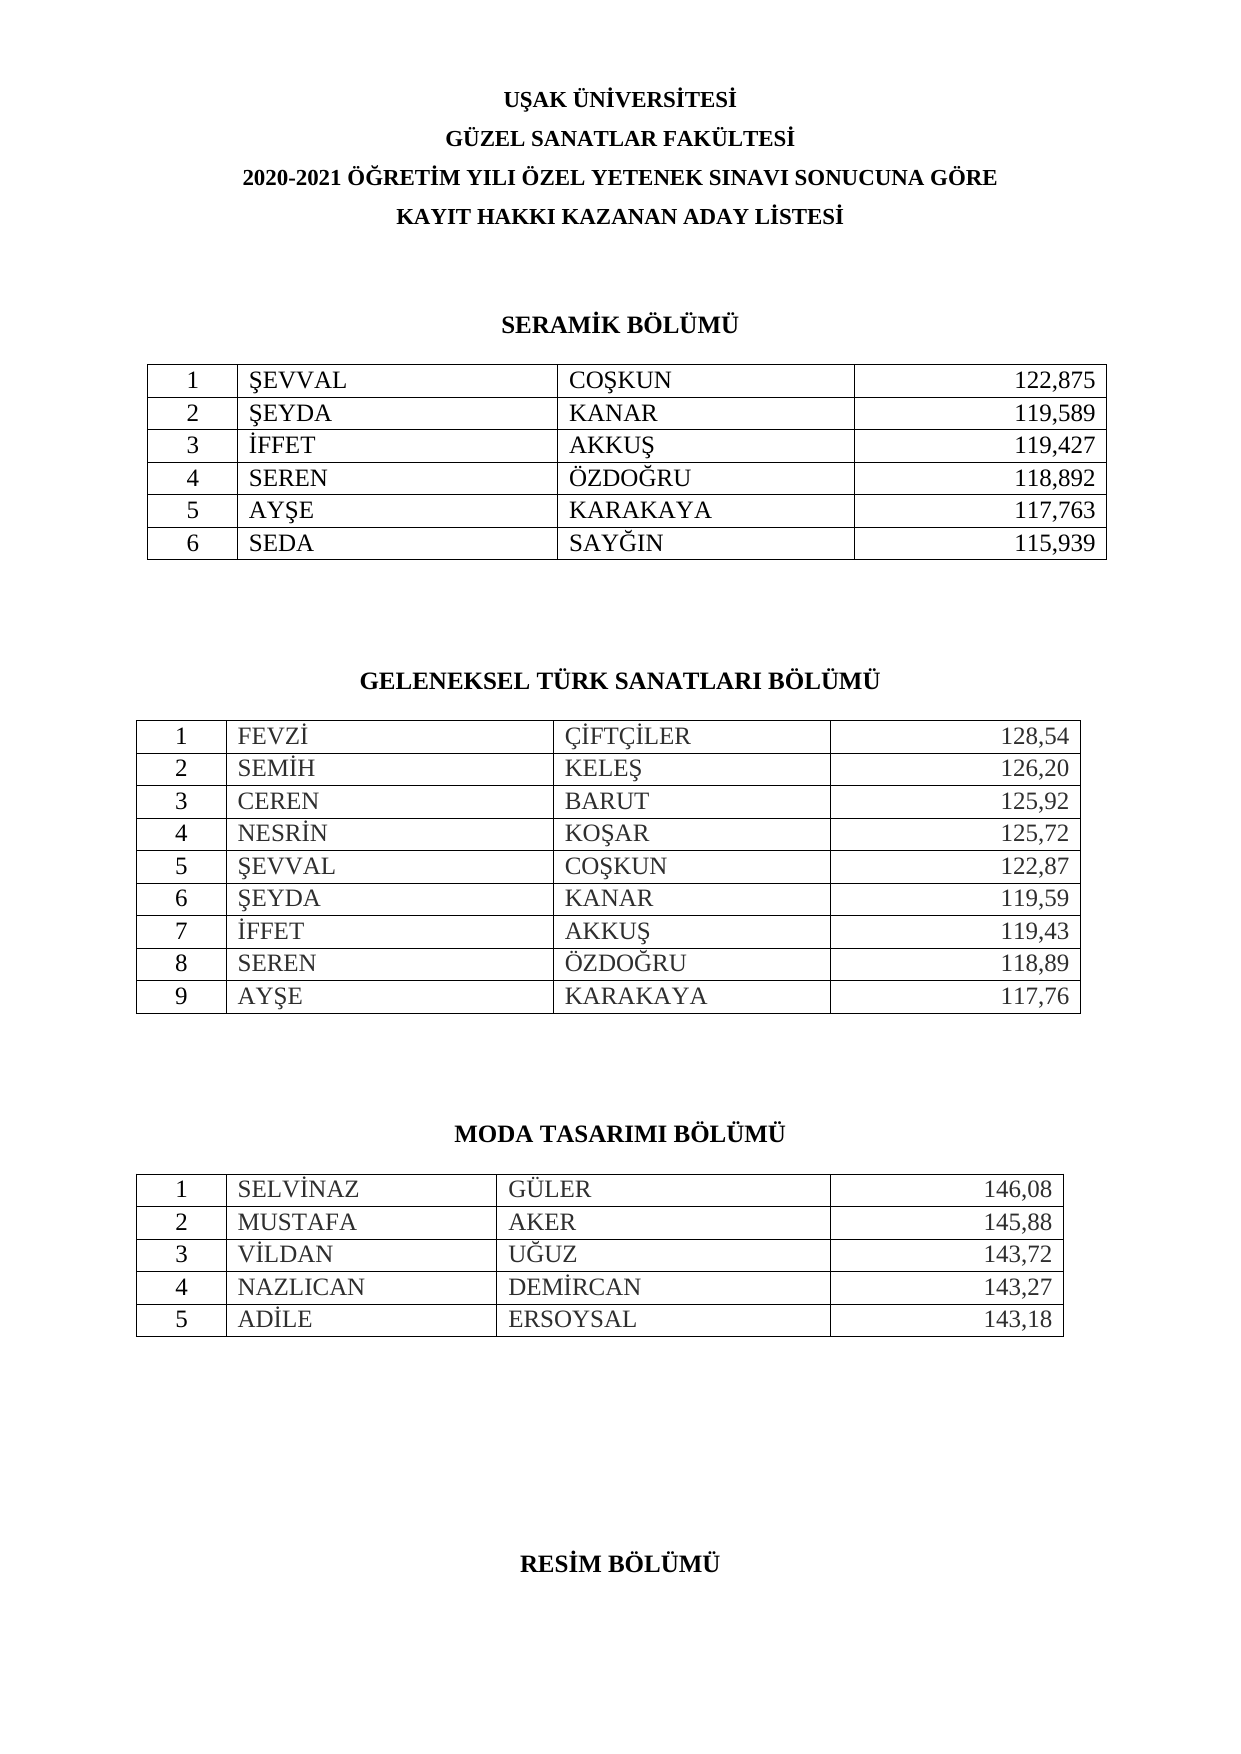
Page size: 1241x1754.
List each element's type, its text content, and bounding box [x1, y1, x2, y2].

table_header GÜLER [497, 1175, 830, 1206]
table_cell AKKUŞ [554, 916, 830, 947]
table_cell VİLDAN [227, 1240, 496, 1271]
table_cell 119,43 [831, 916, 1080, 947]
table_cell KOŞAR [554, 819, 830, 850]
table_header ŞEVVAL [238, 365, 557, 397]
table_cell 126,20 [831, 754, 1080, 785]
table_cell 2 [137, 754, 226, 785]
table_header 128,54 [831, 721, 1080, 752]
table_header 1 [137, 721, 226, 752]
table_cell AKKUŞ [558, 430, 854, 462]
table_cell DEMİRCAN [497, 1272, 830, 1303]
table_cell 119,427 [855, 430, 1106, 462]
table_cell İFFET [227, 916, 553, 947]
table_cell 2 [148, 398, 237, 429]
table_cell MUSTAFA [227, 1207, 496, 1238]
table_cell SEMİH [227, 754, 553, 785]
table_cell İFFET [238, 430, 557, 462]
table_cell NAZLICAN [227, 1272, 496, 1303]
table_cell NESRİN [227, 819, 553, 850]
table_cell 8 [137, 949, 226, 980]
table_cell BARUT [554, 786, 830, 817]
table_header 146,08 [831, 1175, 1063, 1206]
table_header SELVİNAZ [227, 1175, 496, 1206]
table_cell 143,72 [831, 1240, 1063, 1271]
table_cell 115,939 [855, 528, 1106, 559]
table_cell SEDA [238, 528, 557, 559]
table_cell ŞEYDA [238, 398, 557, 429]
table_cell SEREN [227, 949, 553, 980]
text GELENEKSEL TÜRK SANATLARI BÖLÜMÜ [148, 666, 1093, 695]
table_cell 5 [137, 851, 226, 882]
text MODA TASARIMI BÖLÜMÜ [148, 1119, 1093, 1148]
table_cell 145,88 [831, 1207, 1063, 1238]
table_cell KARAKAYA [554, 981, 830, 1012]
table_header 1 [137, 1175, 226, 1206]
table_cell KANAR [554, 884, 830, 915]
table_cell 6 [148, 528, 237, 559]
table_cell AYŞE [227, 981, 553, 1012]
table_cell KELEŞ [554, 754, 830, 785]
table_cell SEREN [238, 463, 557, 494]
table_cell 3 [137, 1240, 226, 1271]
table_cell 143,27 [831, 1272, 1063, 1303]
table_cell 4 [148, 463, 237, 494]
table_cell 5 [137, 1305, 226, 1336]
table_header 1 [148, 365, 237, 397]
table_cell 119,589 [855, 398, 1106, 429]
table_cell ÖZDOĞRU [554, 949, 830, 980]
table_cell SAYĞIN [558, 528, 854, 559]
table_cell 3 [137, 786, 226, 817]
table_cell KANAR [558, 398, 854, 429]
text RESİM BÖLÜMÜ [148, 1549, 1093, 1578]
table_cell 118,89 [831, 949, 1080, 980]
table_cell 122,87 [831, 851, 1080, 882]
table_cell KARAKAYA [558, 495, 854, 527]
table_cell 117,76 [831, 981, 1080, 1012]
table_cell 7 [137, 916, 226, 947]
table_cell COŞKUN [554, 851, 830, 882]
table_header ÇİFTÇİLER [554, 721, 830, 752]
table_cell 5 [148, 495, 237, 527]
table_cell 125,92 [831, 786, 1080, 817]
table_header FEVZİ [227, 721, 553, 752]
table_cell 119,59 [831, 884, 1080, 915]
table_cell ERSOYSAL [497, 1305, 830, 1336]
table_cell 3 [148, 430, 237, 462]
table_cell 4 [137, 1272, 226, 1303]
text SERAMİK BÖLÜMÜ [148, 310, 1093, 339]
table_cell 143,18 [831, 1305, 1063, 1336]
table_cell 4 [137, 819, 226, 850]
table_cell ŞEYDA [227, 884, 553, 915]
table_cell UĞUZ [497, 1240, 830, 1271]
table_cell ÖZDOĞRU [558, 463, 854, 494]
table_cell CEREN [227, 786, 553, 817]
table_cell 2 [137, 1207, 226, 1238]
table_header COŞKUN [558, 365, 854, 397]
table_cell 118,892 [855, 463, 1106, 494]
table_cell 6 [137, 884, 226, 915]
table_cell AKER [497, 1207, 830, 1238]
table_cell ŞEVVAL [227, 851, 553, 882]
table_cell AYŞE [238, 495, 557, 527]
table_header 122,875 [855, 365, 1106, 397]
table_cell 117,763 [855, 495, 1106, 527]
table_cell 125,72 [831, 819, 1080, 850]
table_cell ADİLE [227, 1305, 496, 1336]
table_cell 9 [137, 981, 226, 1012]
